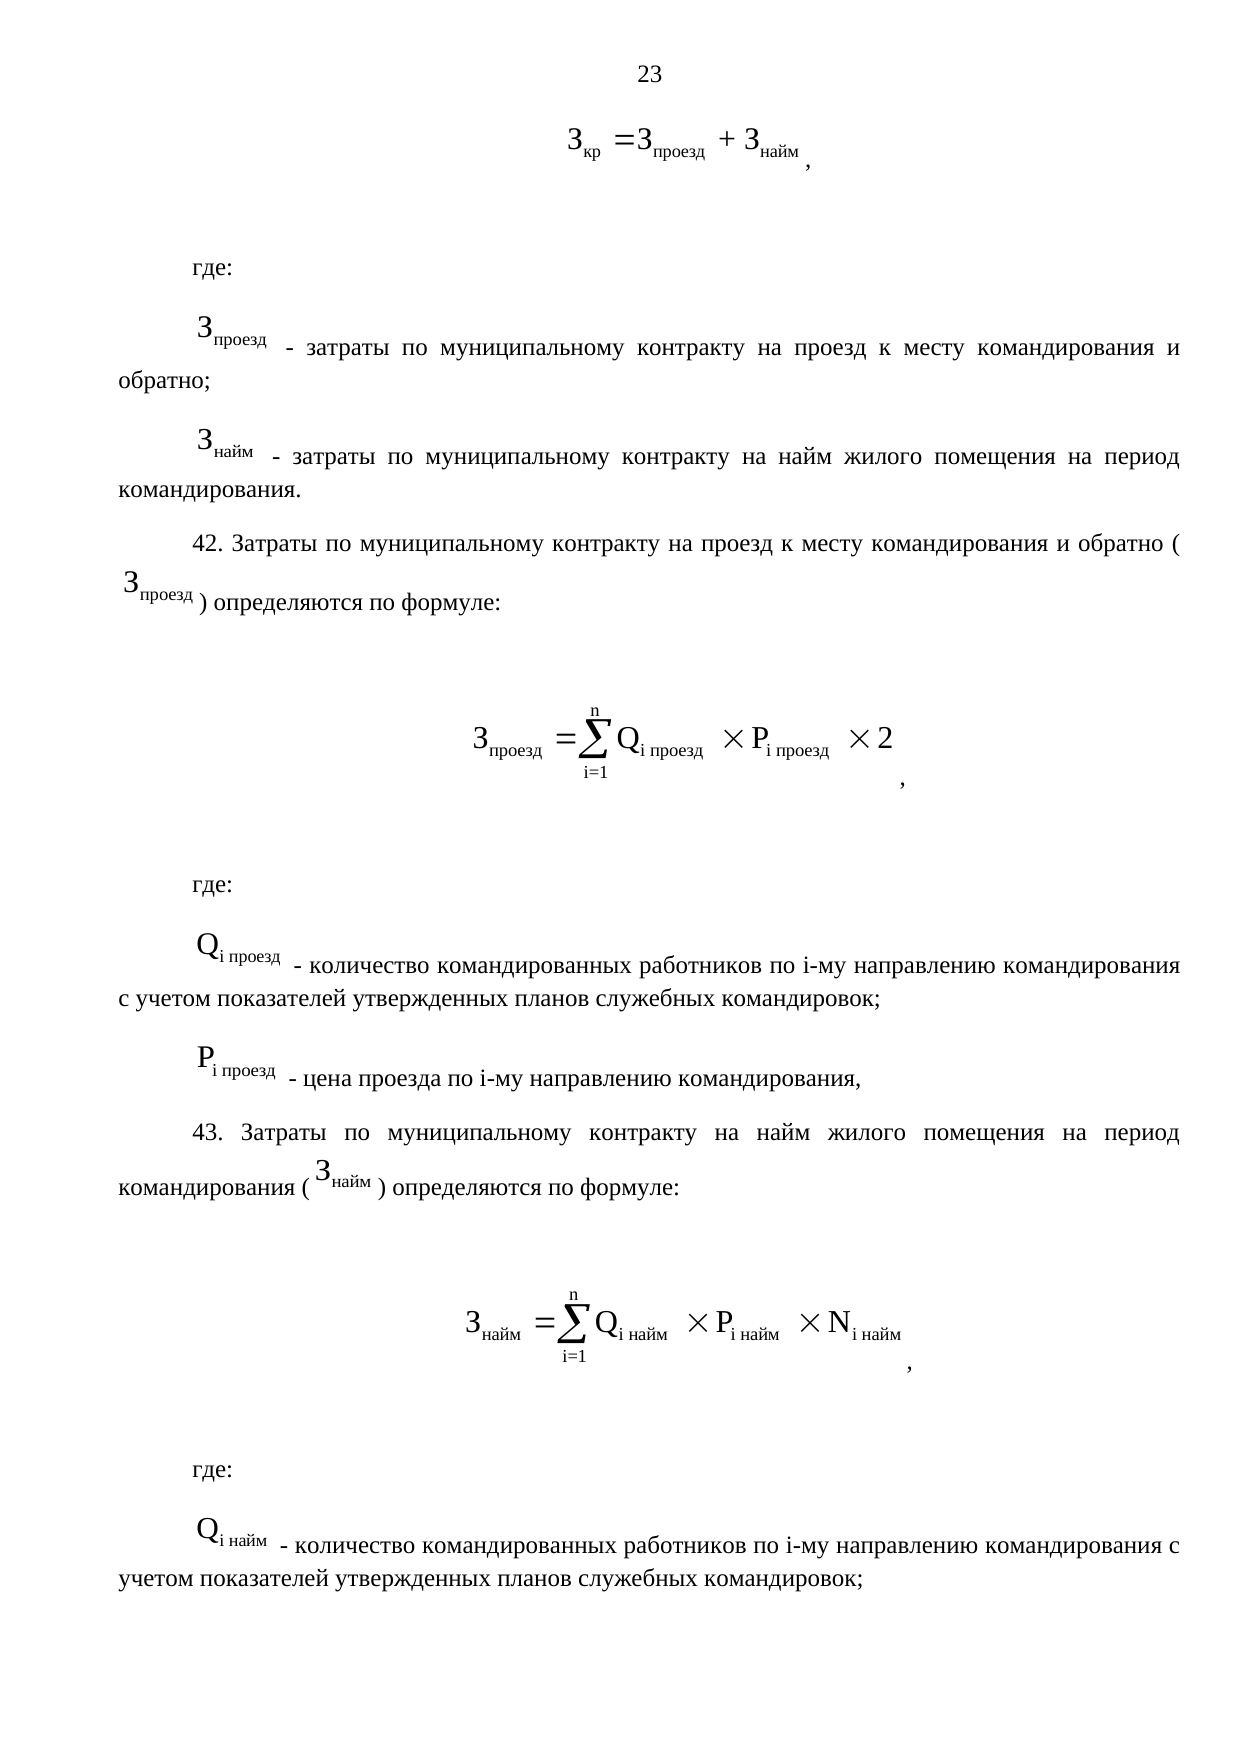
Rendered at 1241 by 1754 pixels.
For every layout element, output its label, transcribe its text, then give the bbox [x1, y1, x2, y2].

text - количество командированных работников по i-му направлению командирования с учетом показателей утвержденных планов служебных командировок; [118, 923, 1181, 1011]
text где: [118, 869, 1181, 898]
text , [118, 695, 1181, 791]
text - цена проезда по i-му направлению командирования, [118, 1037, 1181, 1092]
text где: [118, 1454, 1181, 1483]
text 43. Затраты по муниципальному контракту на найм жилого помещения на период командирования () определяются по формуле: [118, 1117, 1181, 1201]
text , [118, 118, 1181, 173]
text - затраты по муниципальному контракту на проезд к месту командирования и обратно; [118, 306, 1181, 394]
text 42. Затраты по муниципальному контракту на проезд к месту командирования и обратно () определяются по формуле: [118, 528, 1181, 616]
text где: [118, 252, 1181, 281]
text , [118, 1280, 1181, 1375]
text - затраты по муниципальному контракту на найм жилого помещения на период командирования. [118, 419, 1181, 503]
text - количество командированных работников по i-му направлению командирования с учетом показателей утвержденных планов служебных командировок; [118, 1508, 1181, 1592]
